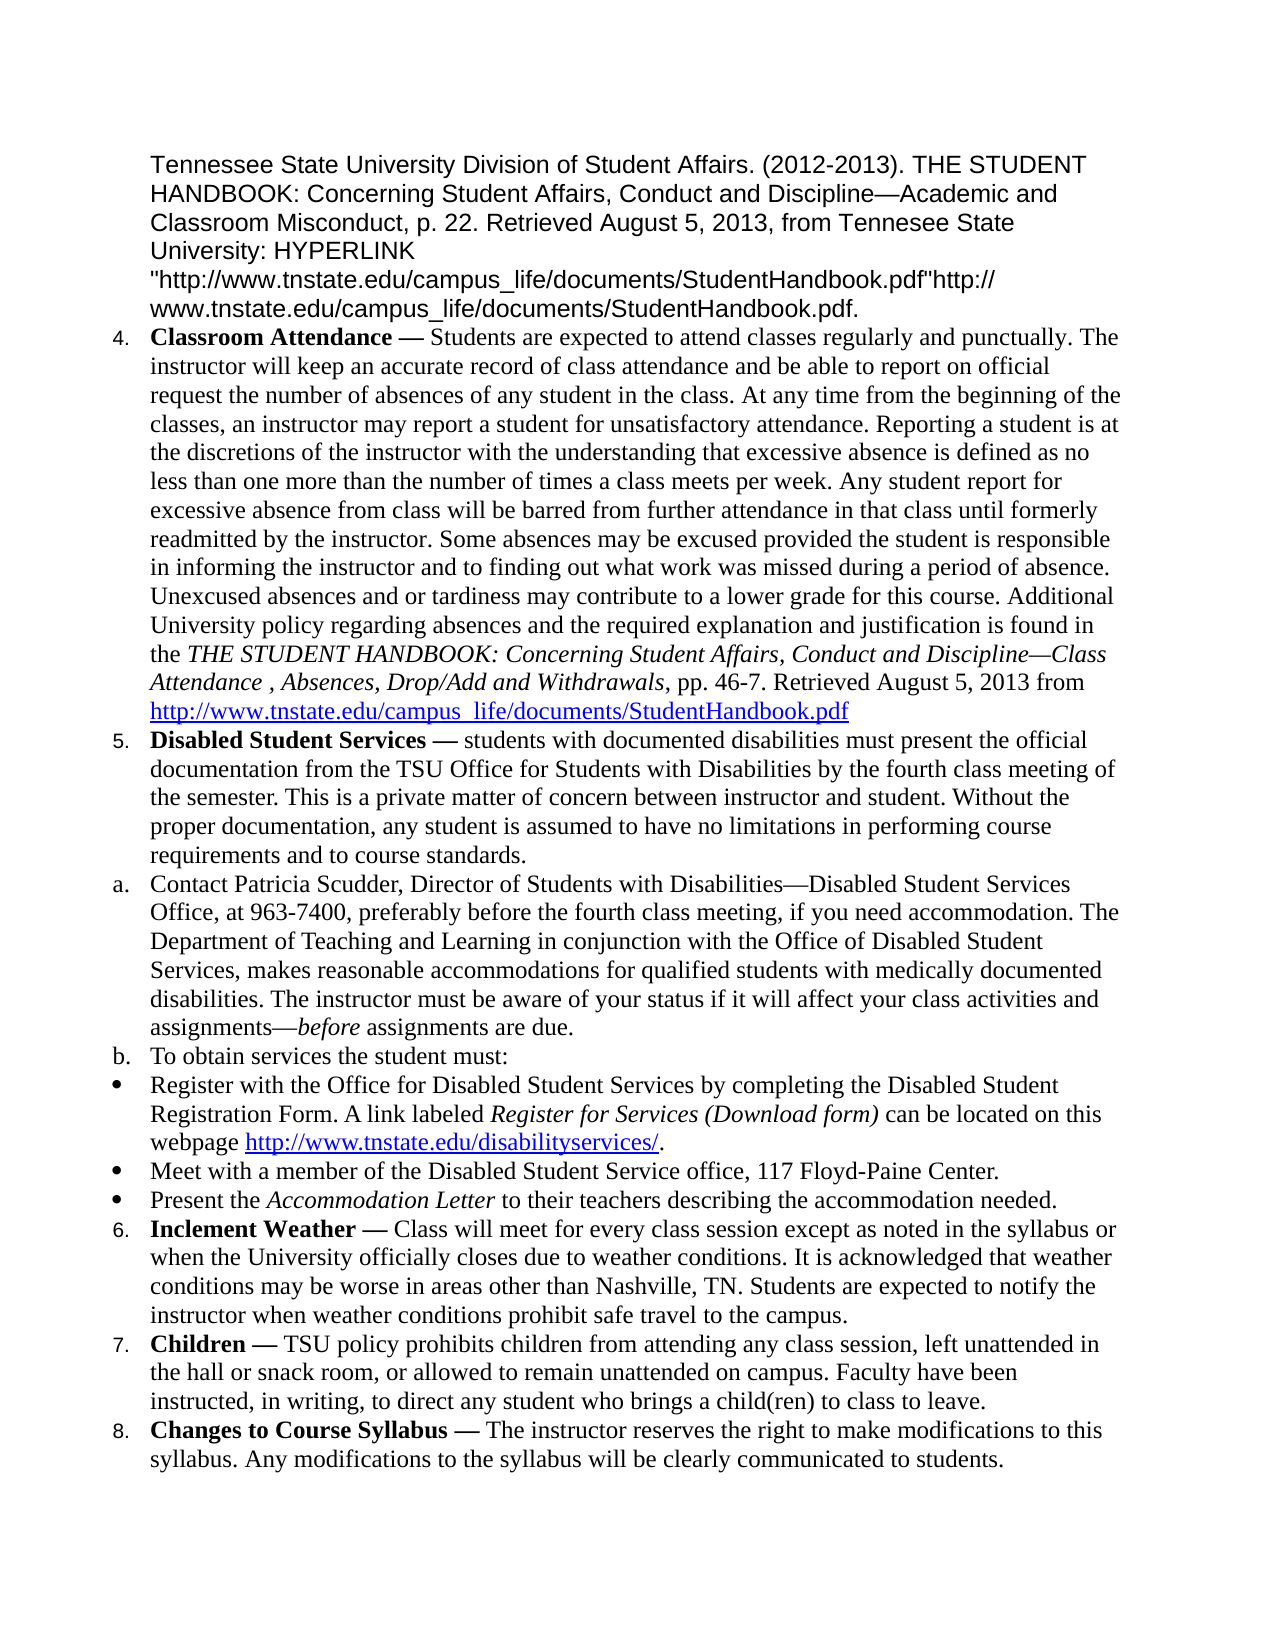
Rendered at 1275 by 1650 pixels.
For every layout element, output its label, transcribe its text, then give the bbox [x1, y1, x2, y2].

list Disabled Student Services — students with documented disabilities must present the official documentation from the TSU Office for Students with Disabilities by the fourth class meeting of the semester. This is a private matter of concern between instructor and student. Without the proper documentation, any student is assumed to have no limitations in performing course requirements and to course standards. [112, 725, 1125, 869]
list Classroom Attendance — Students are expected to attend classes regularly and punctually. The instructor will keep an accurate record of class attendance and be able to report on official request the number of absences of any student in the class. At any time from the beginning of the classes, an instructor may report a student for unsatisfactory attendance. Reporting a student is at the discretions of the instructor with the understanding that excessive absence is defined as no less than one more than the number of times a class meets per week. Any student report for excessive absence from class will be barred from further attendance in that class until formerly readmitted by the instructor. Some absences may be excused provided the student is responsible in informing the instructor and to finding out what work was missed during a period of absence. Unexcused absences and or tardiness may contribute to a lower grade for this course. Additional University policy regarding absences and the required explanation and justification is found in the THE STUDENT HANDBOOK: Concerning Student Affairs, Conduct and Discipline—Class Attendance , Absences, Drop/Add and Withdrawals, pp. 46-7. Retrieved August 5, 2013 from http://www.tnstate.edu/campus_life/documents/StudentHandbook.pdf [112, 322, 1125, 725]
list To obtain services the student must: [112, 1041, 1125, 1070]
list Inclement Weather — Class will meet for every class session except as noted in the syllabus or when the University officially closes due to weather conditions. It is acknowledged that weather conditions may be worse in areas other than Nashville, TN. Students are expected to notify the instructor when weather conditions prohibit safe travel to the campus. [112, 1214, 1125, 1329]
list Meet with a member of the Disabled Student Service office, 117 Floyd-Paine Center. [112, 1156, 1125, 1185]
list Register with the Office for Disabled Student Services by completing the Disabled Student Registration Form. A link labeled Register for Services (Download form) can be located on this webpage http://www.tnstate.edu/disabilityservices/. [112, 1070, 1125, 1156]
list Changes to Course Syllabus — The instructor reserves the right to make modifications to this syllabus. Any modifications to the syllabus will be clearly communicated to students. [112, 1415, 1125, 1472]
list Present the Accommodation Letter to their teachers describing the accommodation needed. [112, 1185, 1125, 1214]
list Children — TSU policy prohibits children from attending any class session, left unattended in the hall or snack room, or allowed to remain unattended on campus. Faculty have been instructed, in writing, to direct any student who brings a child(ren) to class to leave. [112, 1329, 1125, 1415]
list Contact Patricia Scudder, Director of Students with Disabilities—Disabled Student Services Office, at 963-7400, preferably before the fourth class meeting, if you need accommodation. The Department of Teaching and Learning in conjunction with the Office of Disabled Student Services, makes reasonable accommodations for qualified students with medically documented disabilities. The instructor must be aware of your status if it will affect your class activities and assignments—before assignments are due. [112, 869, 1125, 1041]
